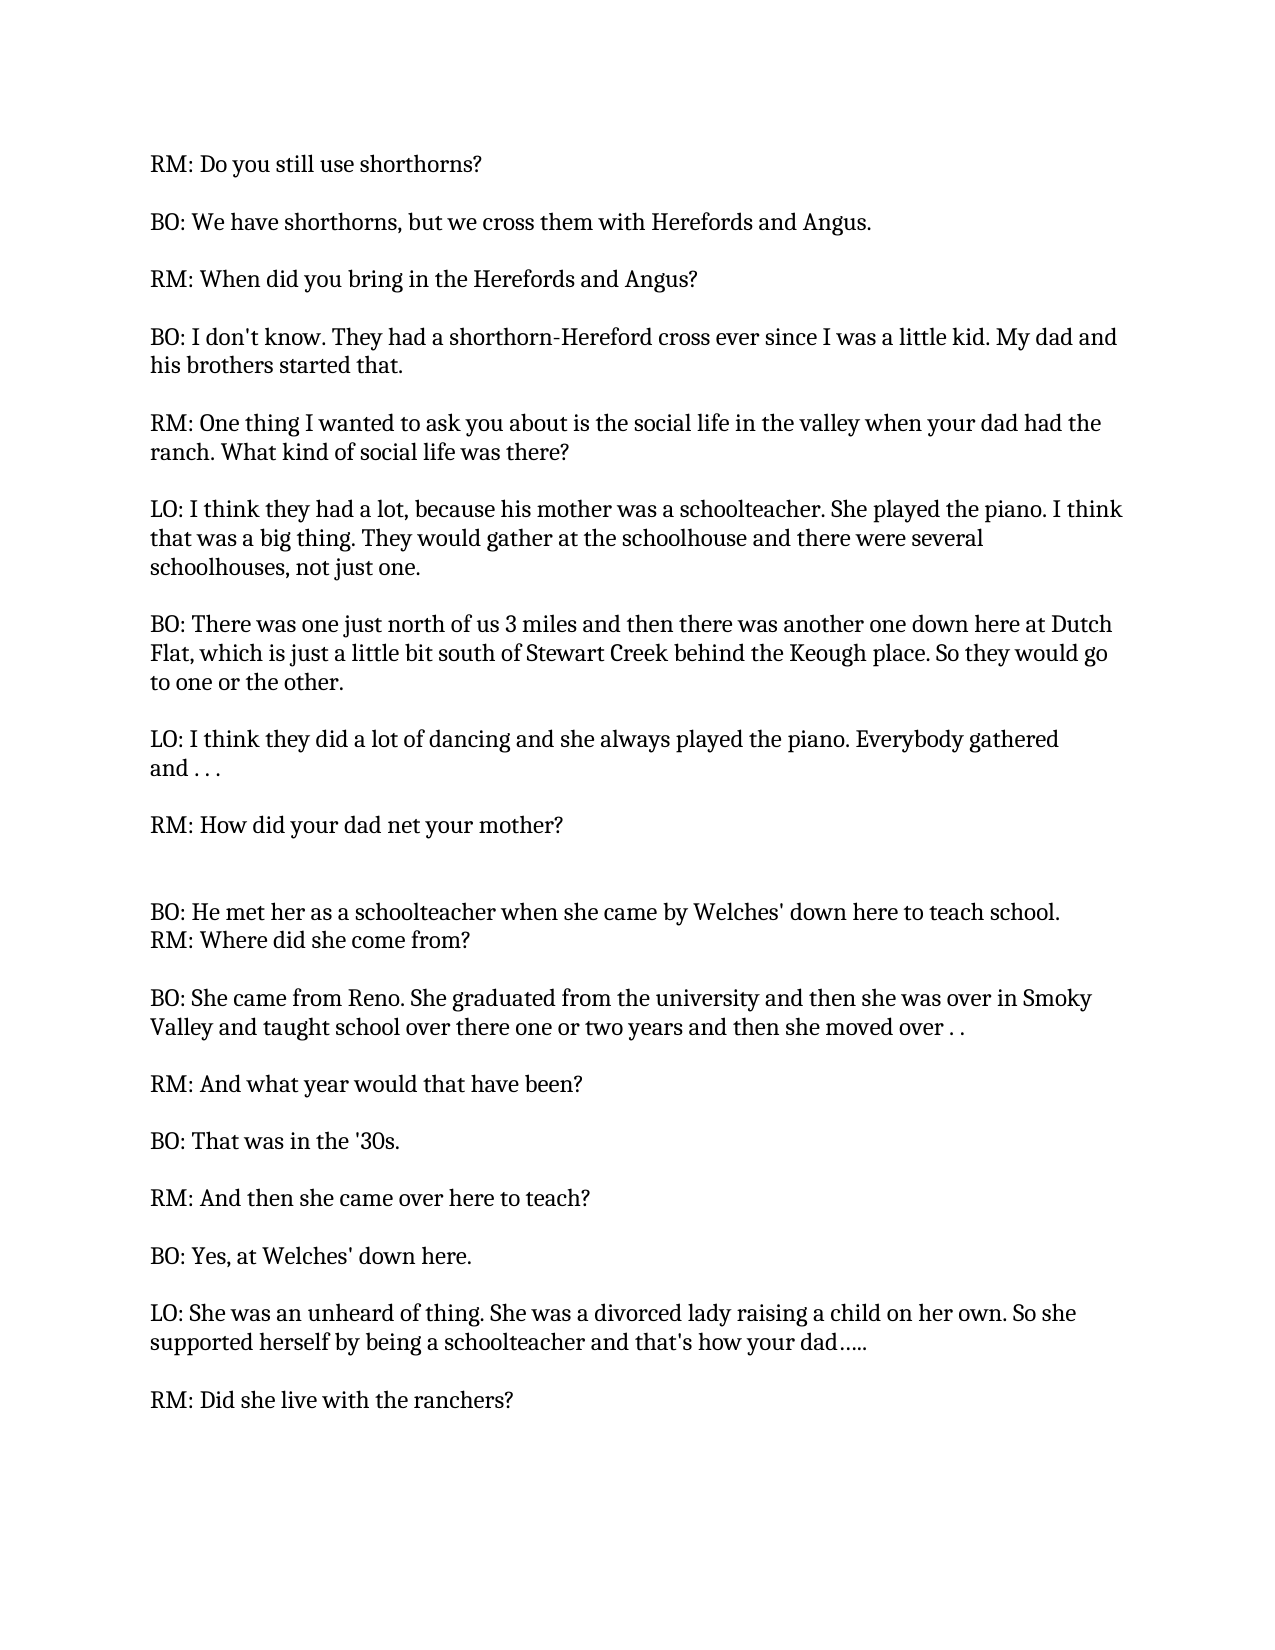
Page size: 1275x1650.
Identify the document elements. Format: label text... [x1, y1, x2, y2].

text BO: He met her as a schoolteacher when she came by Welches' down here to teach school. [150, 897, 1125, 926]
text RM: One thing I wanted to ask you about is the social life in the valley when your dad had the ranch. What kind of social life was there? [150, 409, 1125, 466]
text BO: I don't know. They had a shorthorn-Hereford cross ever since I was a little kid. My dad and his brothers started that. [150, 322, 1125, 380]
text BO: We have shorthorns, but we cross them with Herefords and Angus. [150, 207, 1125, 236]
text LO: I think they had a lot, because his mother was a schoolteacher. She played the piano. I think that was a big thing. They would gather at the schoolhouse and there were several schoolhouses, not just one. [150, 495, 1125, 581]
text BO: That was in the '30s. [150, 1127, 1125, 1156]
text BO: Yes, at Welches' down here. [150, 1242, 1125, 1271]
text RM: When did you bring in the Herefords and Angus? [150, 265, 1125, 294]
text LO: I think they did a lot of dancing and she always played the piano. Everybody gathered and . . . [150, 725, 1125, 782]
text RM: Did she live with the ranchers? [150, 1386, 1125, 1414]
text BO: There was one just north of us 3 miles and then there was another one down here at Dutch Flat, which is just a little bit south of Stewart Creek behind the Keough place. So they would go to one or the other. [150, 610, 1125, 696]
text LO: She was an unheard of thing. She was a divorced lady raising a child on her own. So she supported herself by being a schoolteacher and that's how your dad….. [150, 1299, 1125, 1357]
text RM: Do you still use shorthorns? [150, 150, 1125, 179]
text RM: How did your dad net your mother? [150, 811, 1125, 840]
text RM: And then she came over here to teach? [150, 1184, 1125, 1213]
text RM: Where did she come from? [150, 926, 1125, 955]
text RM: And what year would that have been? [150, 1070, 1125, 1099]
text BO: She came from Reno. She graduated from the university and then she was over in Smoky Valley and taught school over there one or two years and then she moved over . . [150, 984, 1125, 1041]
